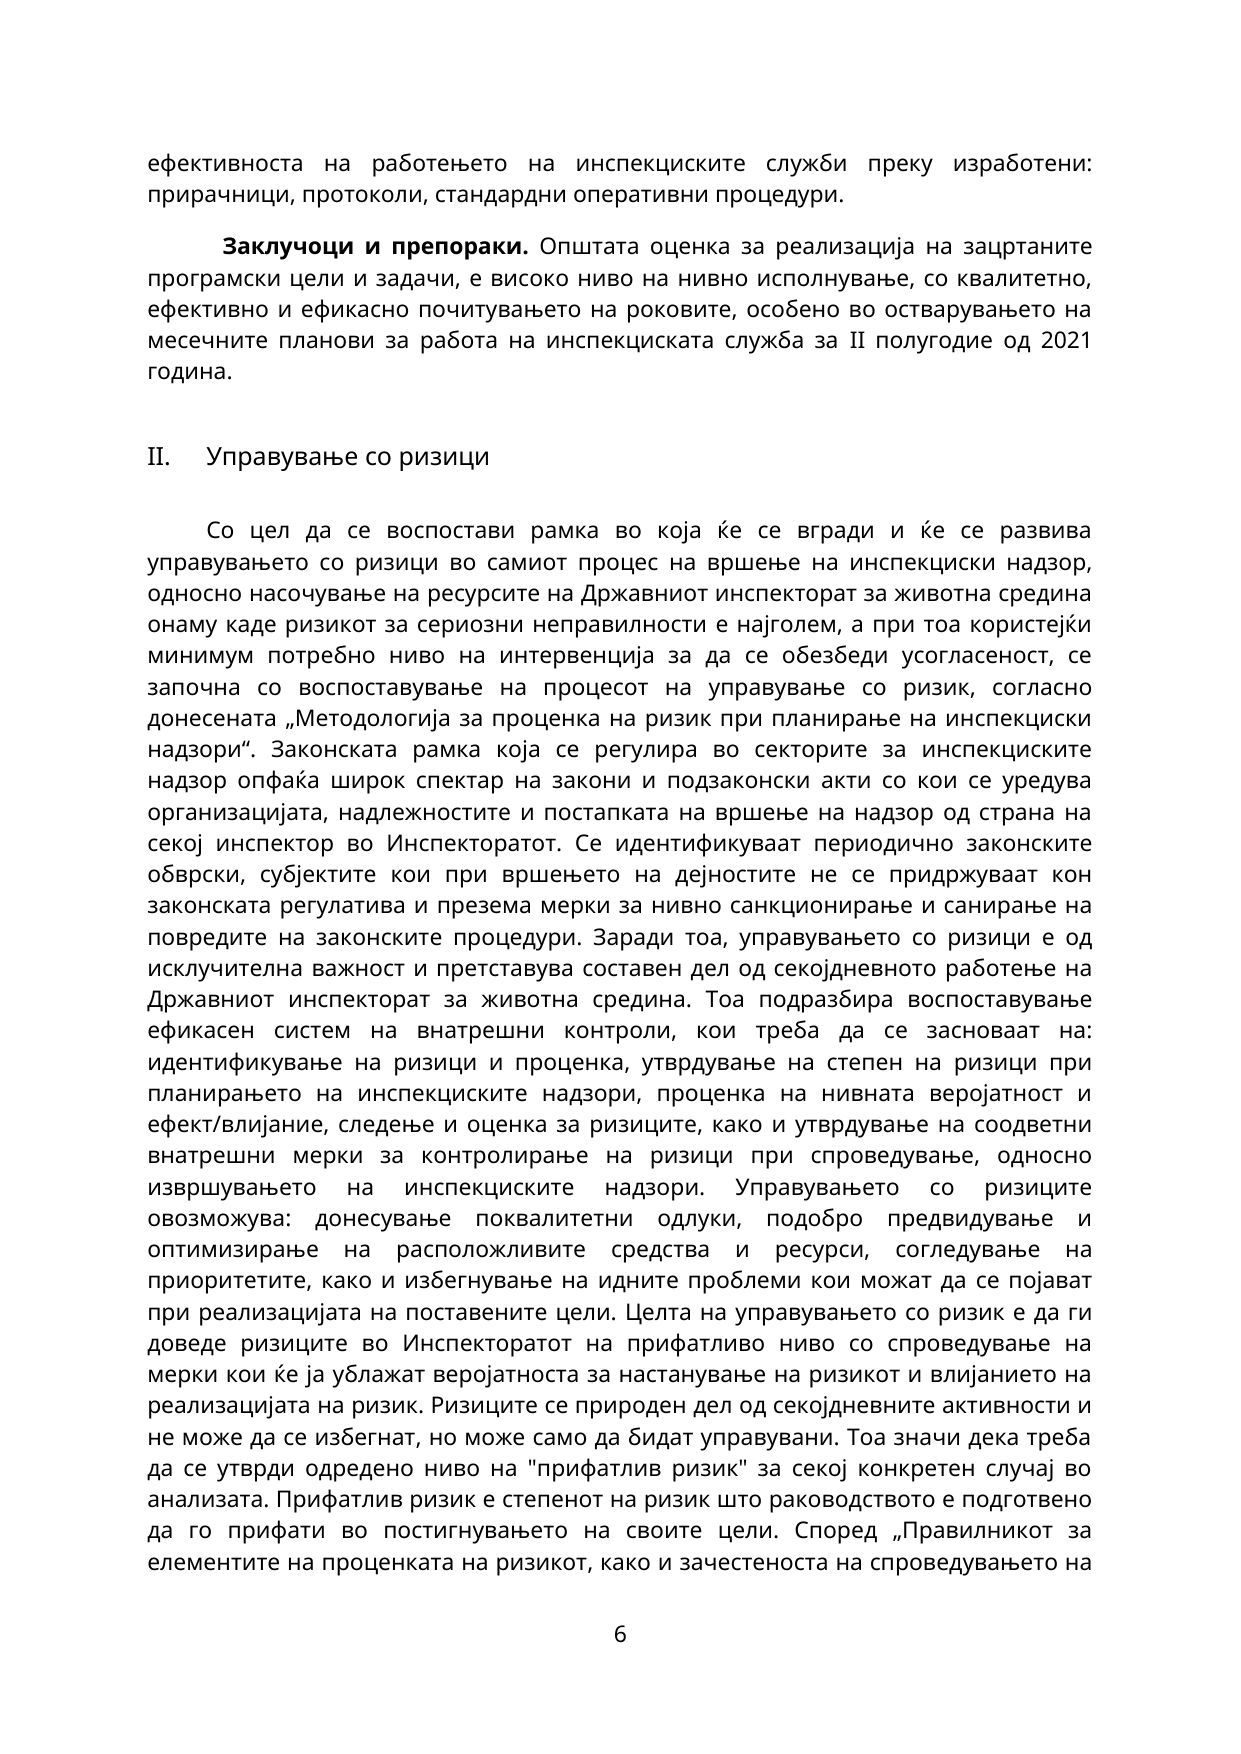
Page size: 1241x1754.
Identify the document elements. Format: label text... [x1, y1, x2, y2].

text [147, 147, 1093, 209]
text Управување со ризици [147, 439, 1093, 473]
text Заклучоци и препораки. Општата оценка за реализација на зацртаните програмски цели и задачи, е високо ниво на нивно исполнување, со квалитетно, ефективно и ефикасно почитувањето на роковите, особено во остварувањето на месечните планови за работа на инспекциската служба за II полугодие од 2021 година. [147, 230, 1093, 387]
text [147, 514, 1093, 1577]
